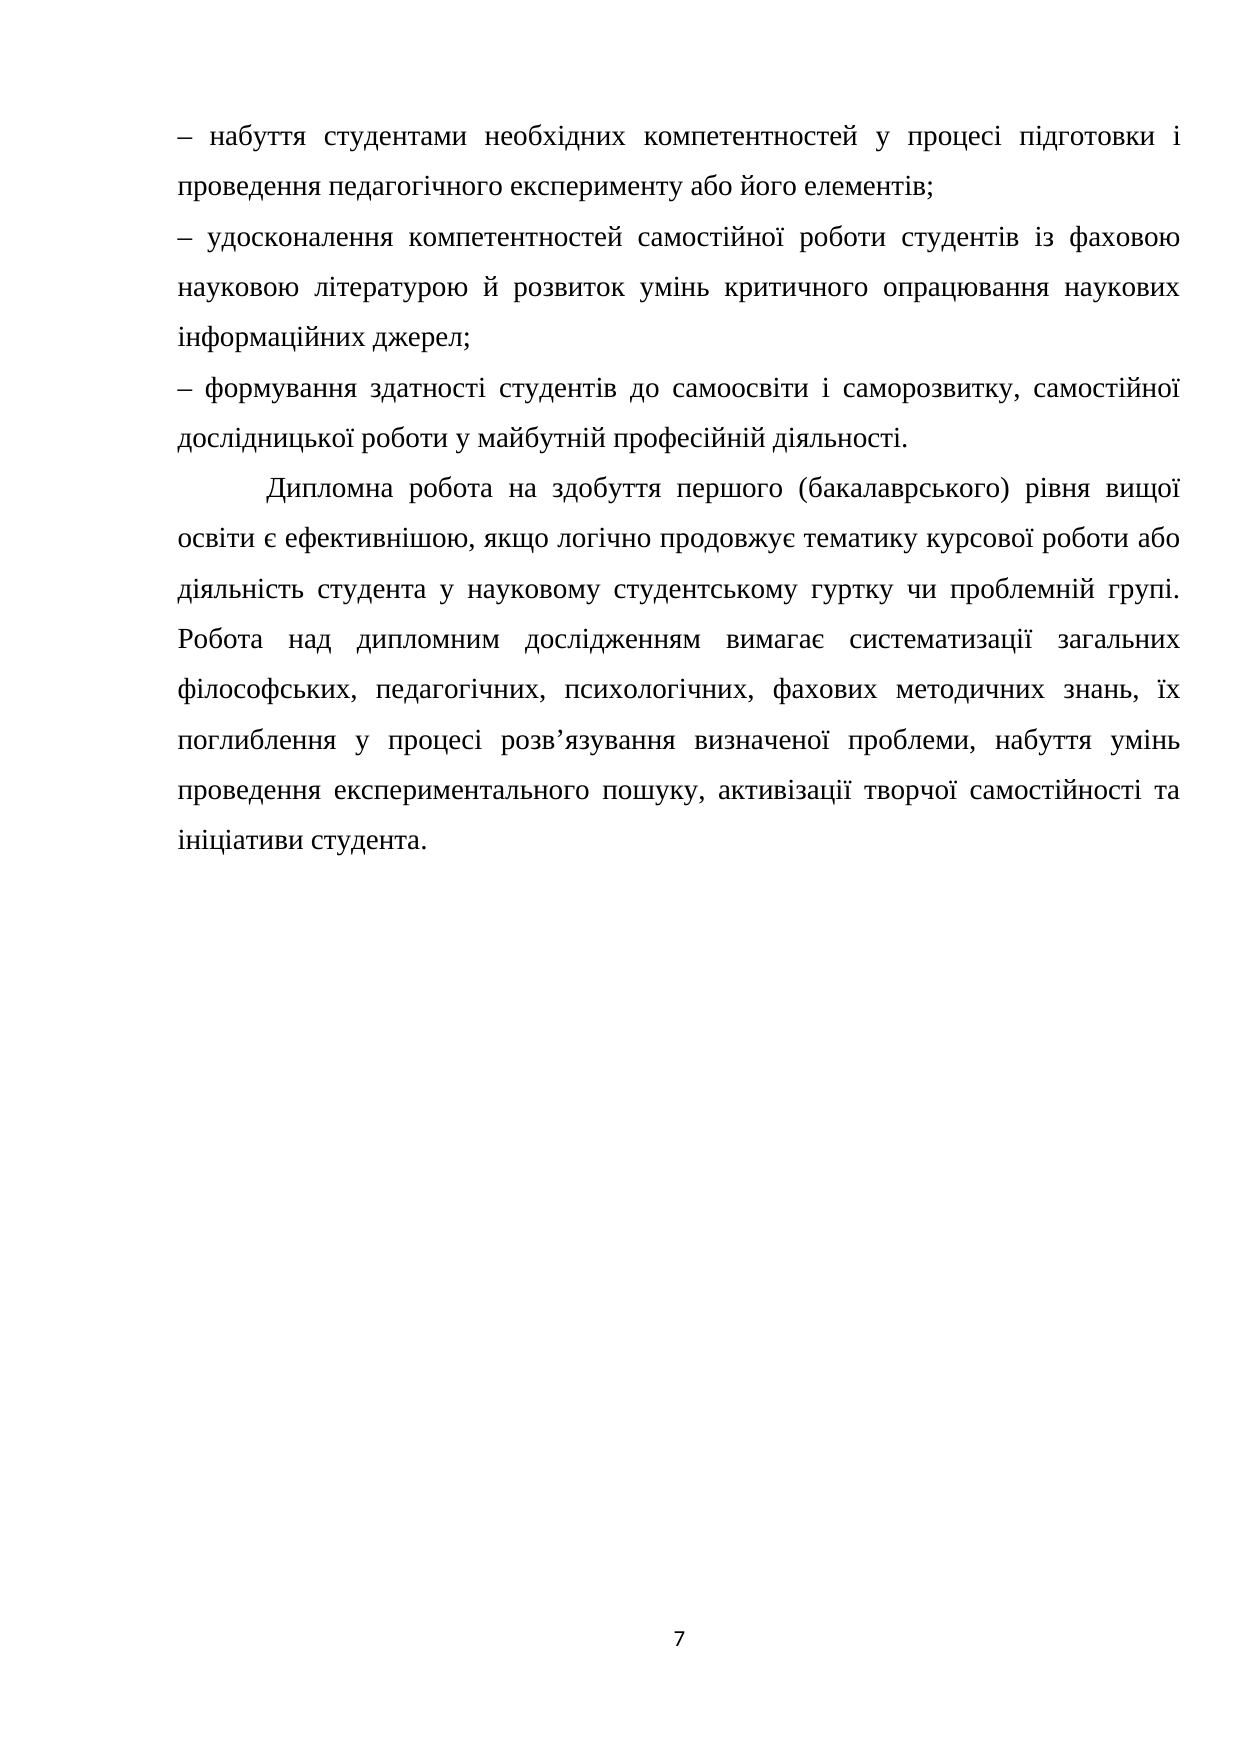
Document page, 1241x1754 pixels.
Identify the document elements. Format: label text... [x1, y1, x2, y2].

text – удосконалення компетентностей самостійної роботи студентів із фаховою науковою літературою й розвиток умінь критичного опрацювання наукових інформаційних джерел; [177, 219, 1181, 353]
text – формування здатності студентів до самоосвіти і саморозвитку, самостійної дослідницької роботи у майбутній професійній діяльності. [177, 370, 1181, 453]
text – набуття студентами необхідних компетентностей у процесі підготовки і проведення педагогічного експерименту або його елементів; [177, 118, 1181, 202]
list Дипломна робота на здобуття першого (бакалаврського) рівня вищої освіти є ефективнішою, якщо логічно продовжує тематику курсової роботи або діяльність студента у науковому студентському гуртку чи проблемній групі. Робота над дипломним дослідженням вимагає систематизації загальних філософських, педагогічних, психологічних, фахових методичних знань, їх поглиблення у процесі розв’язування визначеної проблеми, набуття умінь проведення експериментального пошуку, активізації творчої самостійності та ініціативи студента. [177, 470, 1181, 856]
